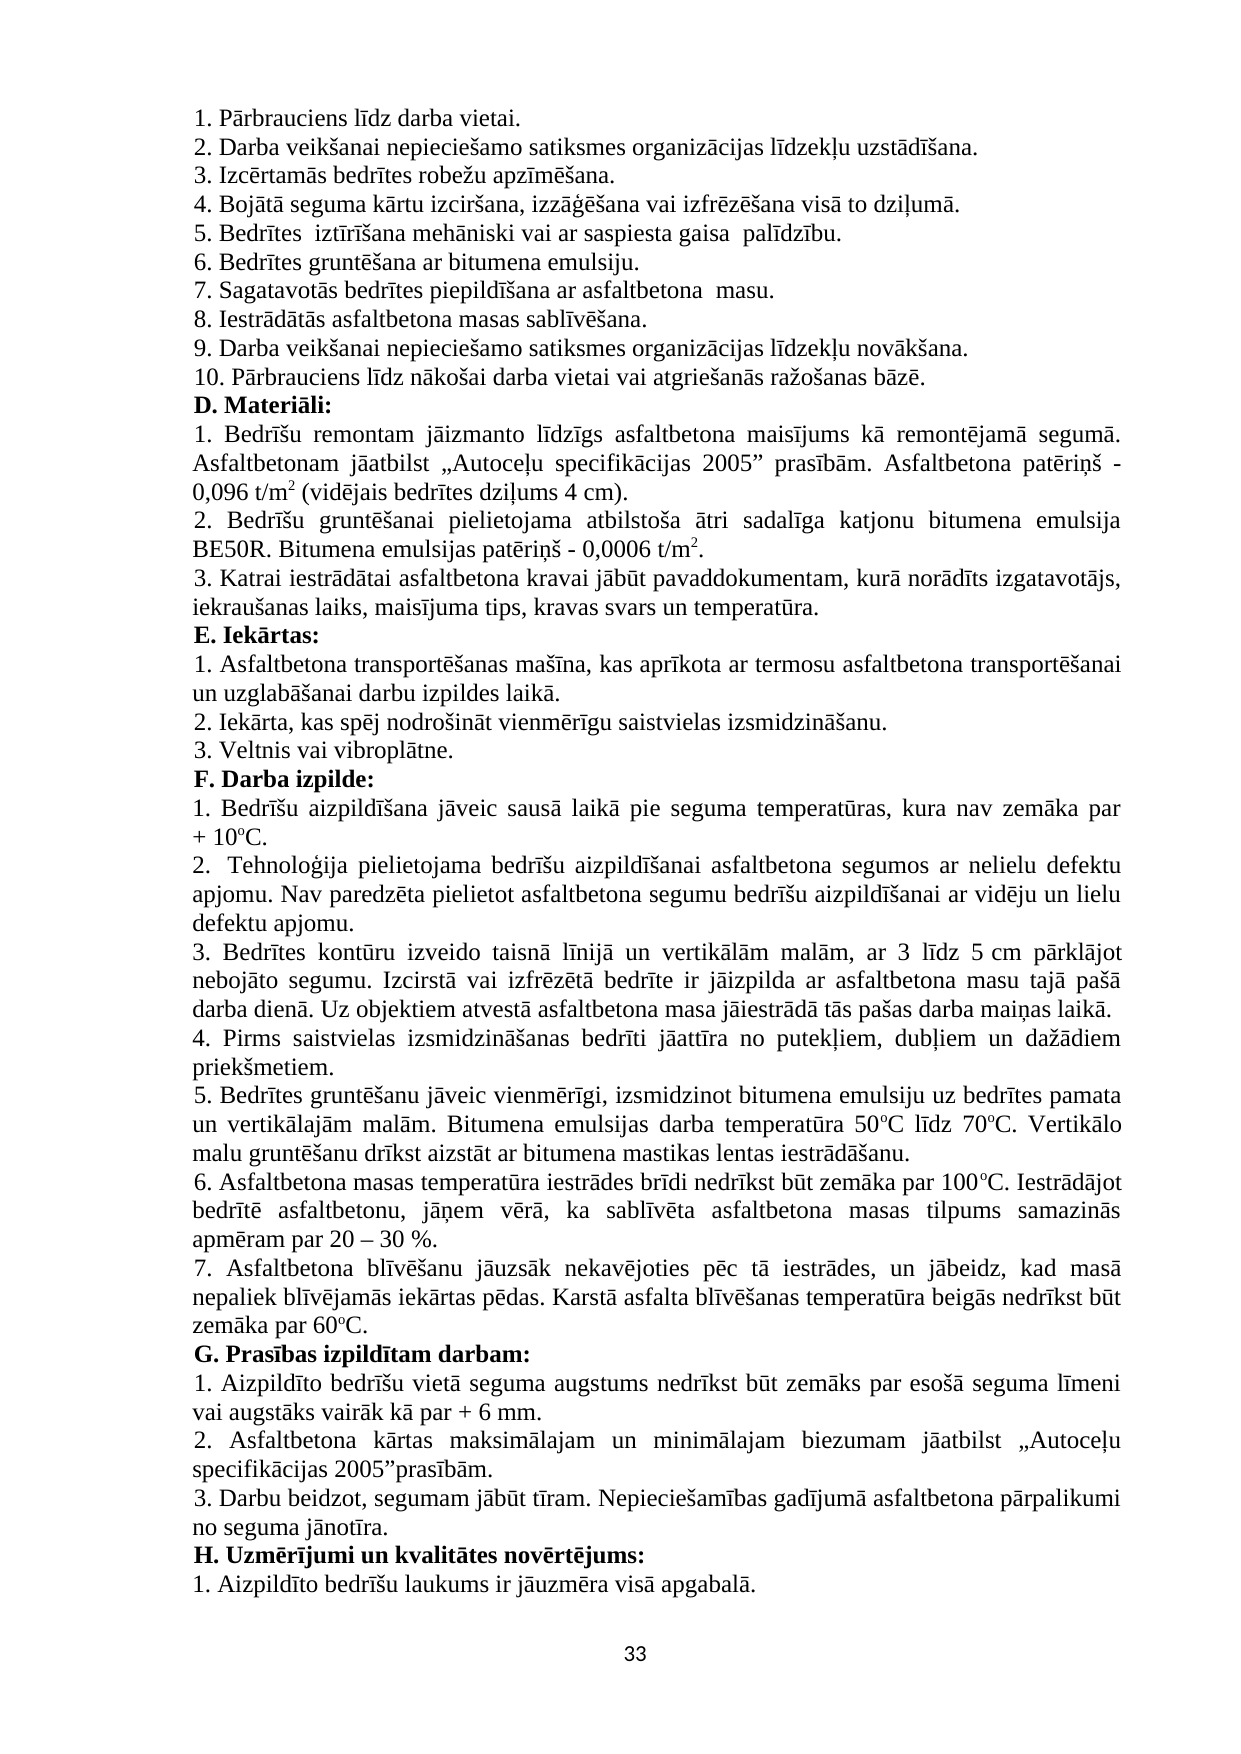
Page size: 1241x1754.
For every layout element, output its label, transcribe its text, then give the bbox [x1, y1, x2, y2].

text 3. Bedrītes kontūru izveido taisnā līnijā un vertikālām malām, ar 3 līdz 5 cm pārklājot nebojāto segumu. Izcirstā vai izfrēzētā bedrīte ir jāizpilda ar asfaltbetona masu tajā pašā darba dienā. Uz objektiem atvestā asfaltbetona masa jāiestrādā tās pašas darba maiņas laikā. [192, 937, 1122, 1023]
text 3. Veltnis vai vibroplātne. [192, 736, 1122, 764]
text 5. Bedrītes iztīrīšana mehāniski vai ar saspiesta gaisa palīdzību. [193, 218, 1122, 247]
text 5. Bedrītes gruntēšanu jāveic vienmērīgi, izsmidzinot bitumena emulsiju uz bedrītes pamata un vertikālajām malām. Bitumena emulsijas darba temperatūra 50oC līdz 70oC. Vertikālo malu gruntēšanu drīkst aizstāt ar bitumena mastikas lentas iestrādāšanu. [192, 1081, 1122, 1167]
text E. Iekārtas: [148, 621, 1122, 649]
text 2. Bedrīšu gruntēšanai pielietojama atbilstoša ātri sadalīga katjonu bitumena emulsija BE50R. Bitumena emulsijas patēriņš - 0,0006 t/m2. [192, 506, 1122, 563]
text 3. Darbu beidzot, segumam jābūt tīram. Nepieciešamības gadījumā asfaltbetona pārpalikumi no seguma jānotīra. [192, 1483, 1122, 1541]
text 1. Bedrīšu aizpildīšana jāveic sausā laikā pie seguma temperatūras, kura nav zemāka par + 10oC. [192, 793, 1122, 851]
text 6. Bedrītes gruntēšana ar bitumena emulsiju. [193, 247, 1122, 276]
text 1. Asfaltbetona transportēšanas mašīna, kas aprīkota ar termosu asfaltbetona transportēšanai un uzglabāšanai darbu izpildes laikā. [192, 649, 1122, 707]
text 2. Asfaltbetona kārtas maksimālajam un minimālajam biezumam jāatbilst „Autoceļu specifikācijas 2005”prasībām. [192, 1426, 1122, 1483]
text D. Materiāli: [148, 391, 1122, 419]
text 2. Iekārta, kas spēj nodrošināt vienmērīgu saistvielas izsmidzināšanu. [192, 707, 1122, 736]
text 1. Bedrīšu remontam jāizmanto līdzīgs asfaltbetona maisījums kā remontējamā segumā. Asfaltbetonam jāatbilst „Autoceļu specifikācijas 2005” prasībām. Asfaltbetona patēriņš - 0,096 t/m2 (vidējais bedrītes dziļums 4 cm). [192, 419, 1122, 506]
text 8. Iestrādātās asfaltbetona masas sablīvēšana. [193, 304, 1122, 333]
text 1. Aizpildīto bedrīšu vietā seguma augstums nedrīkst būt zemāks par esošā seguma līmeni vai augstāks vairāk kā par + 6 mm. [192, 1368, 1122, 1426]
text 10. Pārbrauciens līdz nākošai darba vietai vai atgriešanās ražošanas bāzē. [193, 362, 1122, 391]
text 9. Darba veikšanai nepieciešamo satiksmes organizācijas līdzekļu novākšana. [193, 333, 1122, 362]
text 6. Asfaltbetona masas temperatūra iestrādes brīdi nedrīkst būt zemāka par 100oC. Iestrādājot bedrītē asfaltbetonu, jāņem vērā, ka sablīvēta asfaltbetona masas tilpums samazinās apmēram par 20 – 30 %. [192, 1167, 1122, 1253]
text 7. Sagatavotās bedrītes piepildīšana ar asfaltbetona masu. [193, 276, 1122, 304]
text 1. Pārbrauciens līdz darba vietai. [193, 103, 1122, 132]
text 3. Izcērtamās bedrītes robežu apzīmēšana. [193, 161, 1122, 189]
text 4. Bojātā seguma kārtu izciršana, izzāģēšana vai izfrēzēšana visā to dziļumā. [193, 189, 1122, 218]
text F. Darba izpilde: [148, 764, 1122, 793]
text 2. Darba veikšanai nepieciešamo satiksmes organizācijas līdzekļu uzstādīšana. [193, 132, 1122, 161]
text 7. Asfaltbetona blīvēšanu jāuzsāk nekavējoties pēc tā iestrādes, un jābeidz, kad masā nepaliek blīvējamās iekārtas pēdas. Karstā asfalta blīvēšanas temperatūra beigās nedrīkst būt zemāka par 60oC. [192, 1253, 1122, 1339]
text G. Prasības izpildītam darbam: [148, 1339, 1122, 1368]
text 3. Katrai iestrādātai asfaltbetona kravai jābūt pavaddokumentam, kurā norādīts izgatavotājs, iekraušanas laiks, maisījuma tips, kravas svars un temperatūra. [192, 563, 1122, 621]
text H. Uzmērījumi un kvalitātes novērtējums: [148, 1541, 1122, 1569]
text 2. Tehnoloģija pielietojama bedrīšu aizpildīšanai asfaltbetona segumos ar nelielu defektu apjomu. Nav paredzēta pielietot asfaltbetona segumu bedrīšu aizpildīšanai ar vidēju un lielu defektu apjomu. [192, 851, 1122, 937]
text 1. Aizpildīto bedrīšu laukums ir jāuzmēra visā apgabalā. [192, 1569, 1122, 1598]
text 4. Pirms saistvielas izsmidzināšanas bedrīti jāattīra no putekļiem, dubļiem un dažādiem priekšmetiem. [192, 1023, 1122, 1081]
